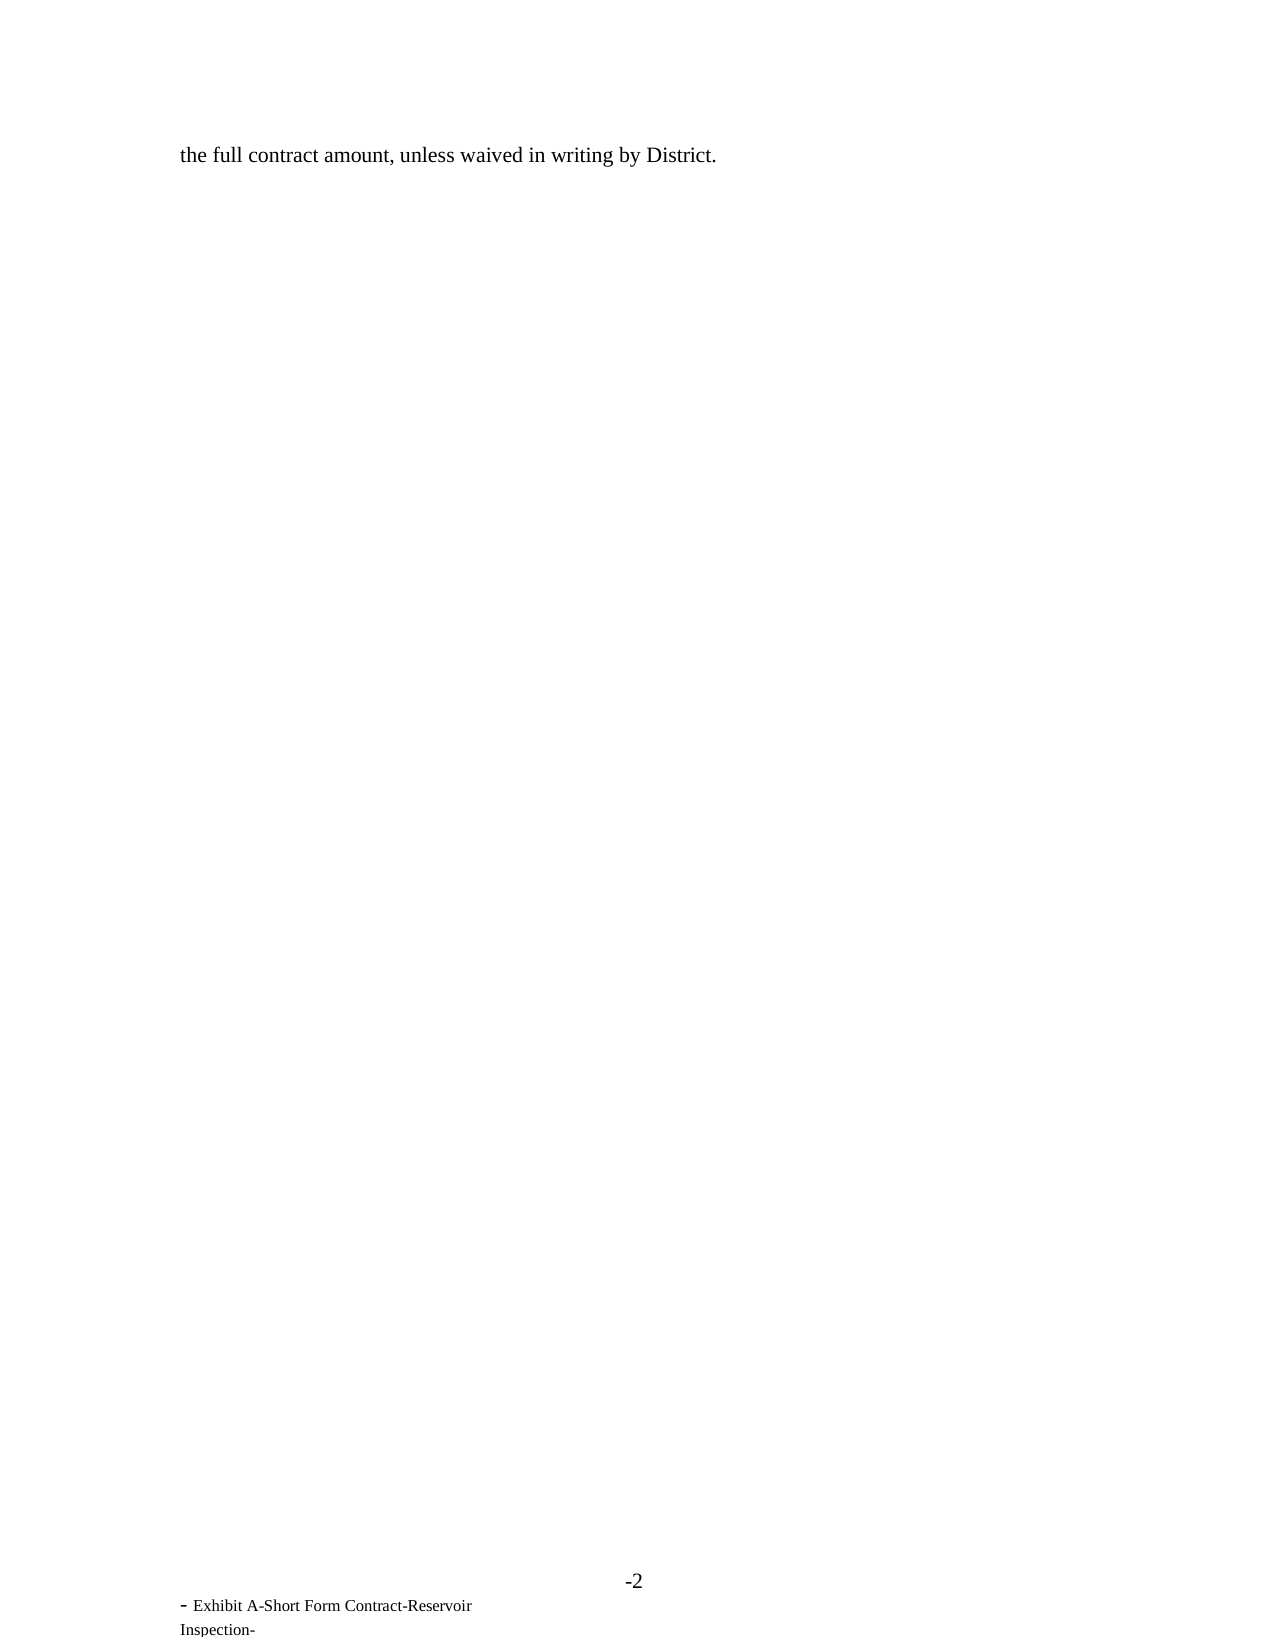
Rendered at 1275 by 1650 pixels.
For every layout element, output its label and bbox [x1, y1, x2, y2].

list [180, 142, 1083, 167]
